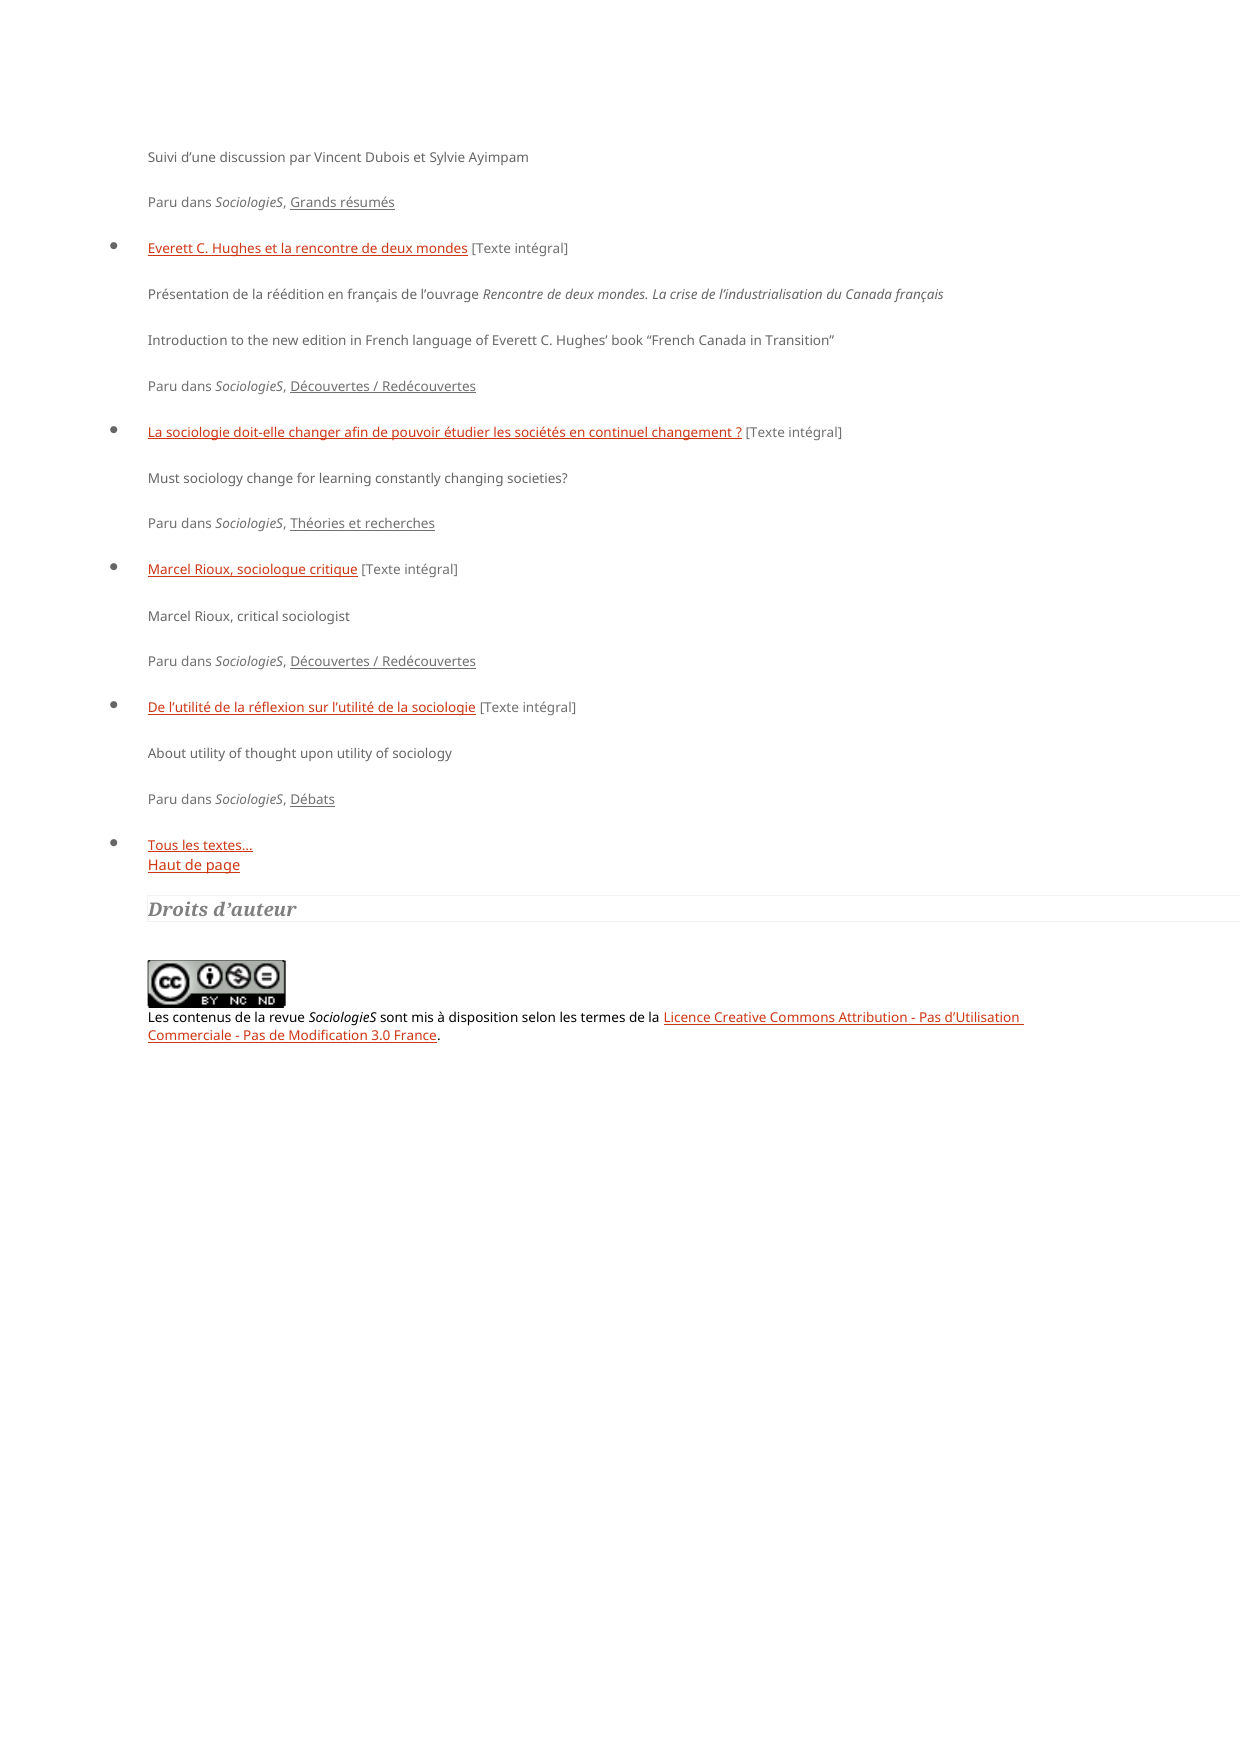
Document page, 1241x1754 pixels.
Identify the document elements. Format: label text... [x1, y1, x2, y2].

text Suivi d’une discussion par Vincent Dubois et Sylvie Ayimpam [148, 148, 1093, 166]
text Paru dans SociologieS, Théories et recherches [148, 514, 1093, 533]
list Tous les textes... [110, 836, 1093, 854]
list La sociologie doit-elle changer afin de pouvoir étudier les sociétés en continuel changement ? [Texte intégral] [110, 422, 1093, 441]
text Must sociology change for learning constantly changing societies? [148, 469, 1093, 487]
text Présentation de la réédition en français de l’ouvrage Rencontre de deux mondes. La crise de l’industrialisation du Canada français [148, 285, 1093, 304]
list Marcel Rioux, sociologue critique [Texte intégral] [110, 560, 1093, 579]
text Les contenus de la revue SociologieS sont mis à disposition selon les termes de la Licence Creative Commons Attribution - Pas d’Utilisation Commerciale - Pas de Modification 3.0 France. [148, 960, 1093, 1045]
picture [147, 960, 286, 1008]
text About utility of thought upon utility of sociology [148, 744, 1093, 763]
text Introduction to the new edition in French language of Everett C. Hughes’ book “French Canada in Transition” [148, 331, 1093, 349]
text Paru dans SociologieS, Découvertes / Redécouvertes [148, 377, 1093, 395]
text Haut de page [148, 854, 1093, 874]
text Paru dans SociologieS, Découvertes / Redécouvertes [148, 652, 1093, 671]
list Everett C. Hughes et la rencontre de deux mondes [Texte intégral] [110, 239, 1093, 258]
text Paru dans SociologieS, Débats [148, 790, 1093, 808]
text Marcel Rioux, critical sociologist [148, 606, 1093, 625]
text Droits d’auteur [148, 896, 1240, 921]
text Paru dans SociologieS, Grands résumés [148, 193, 1093, 212]
list De l’utilité de la réflexion sur l’utilité de la sociologie [Texte intégral] [110, 698, 1093, 717]
